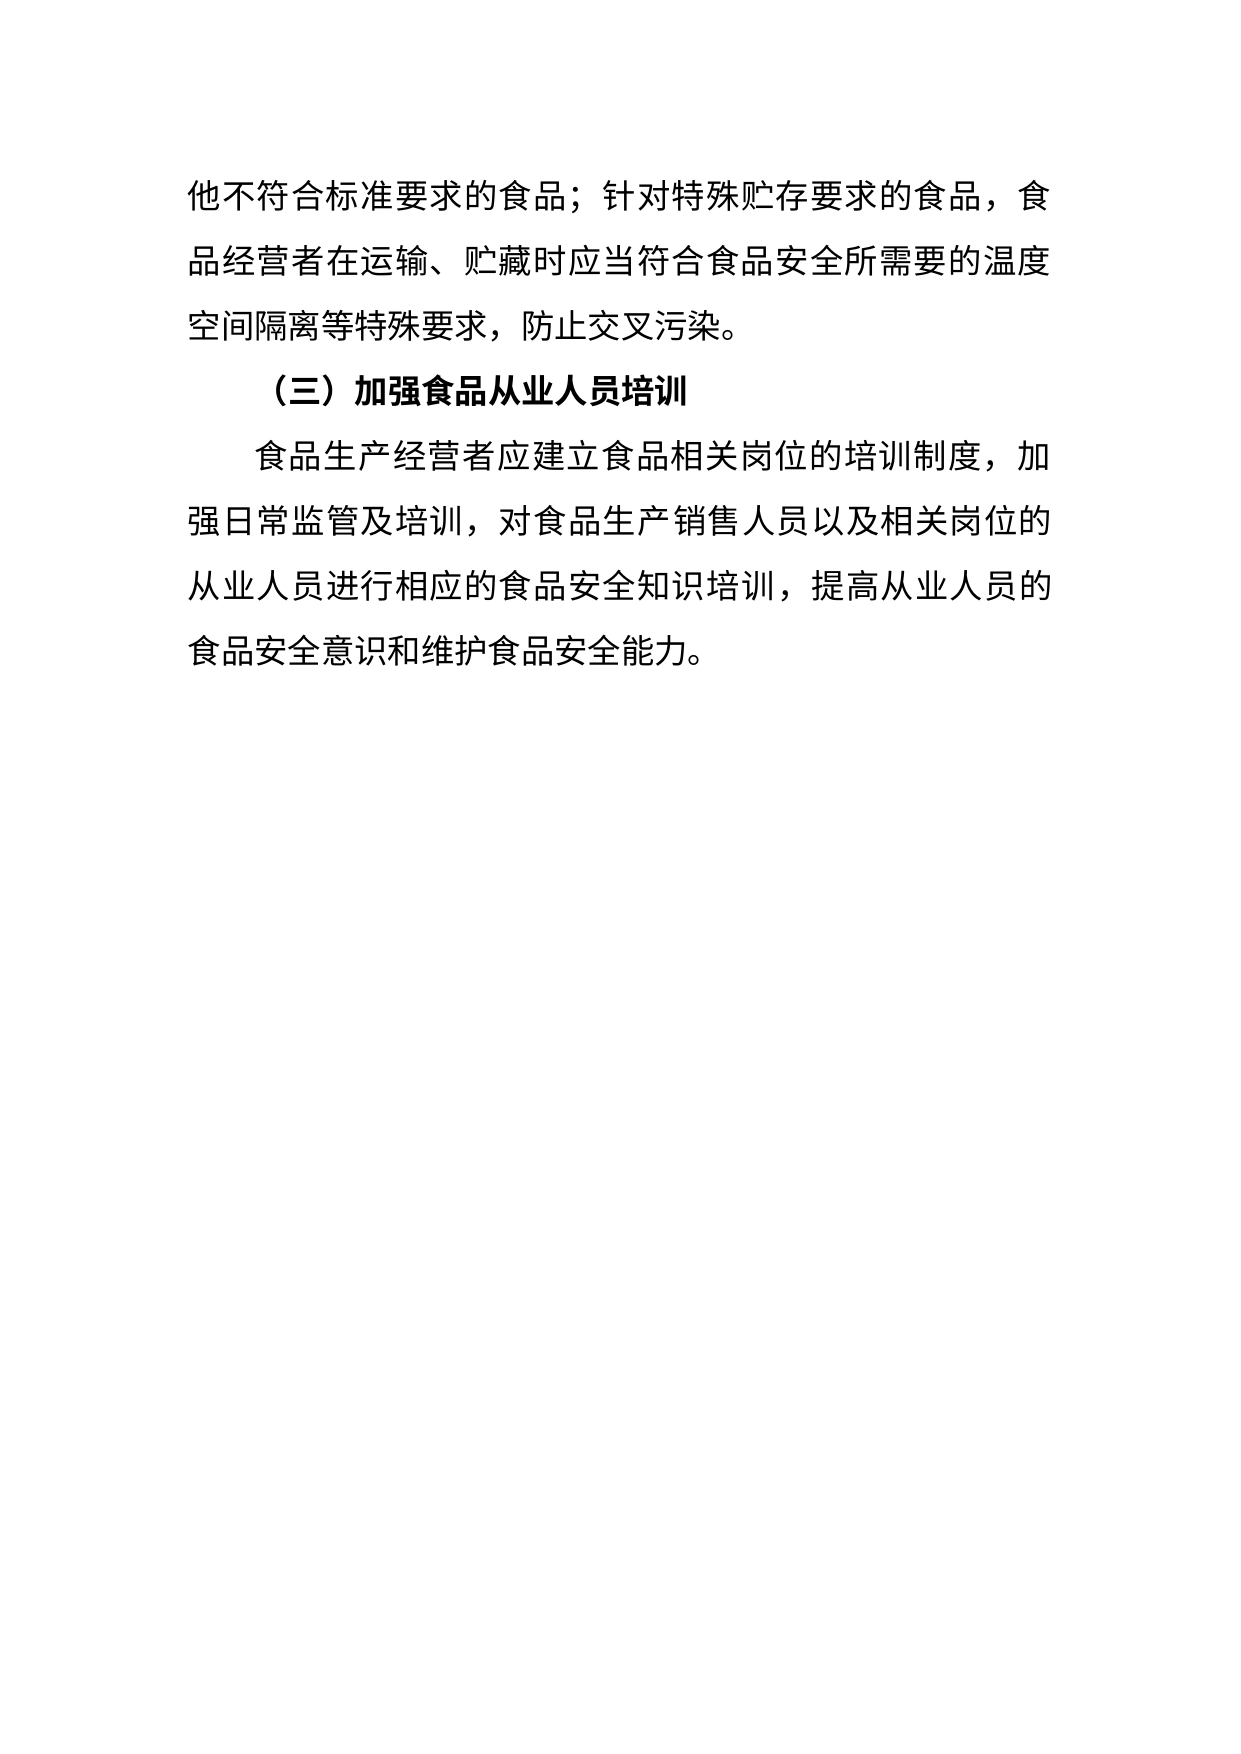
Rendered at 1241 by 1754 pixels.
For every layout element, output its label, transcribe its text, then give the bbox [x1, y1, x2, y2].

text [187, 162, 1053, 357]
text 食品生产经营者应建立食品相关岗位的培训制度，加强日常监管及培训，对食品生产销售人员以及相关岗位的从业人员进行相应的食品安全知识培训，提高从业人员的食品安全意识和维护食品安全能力。 [187, 422, 1053, 682]
text （三）加强食品从业人员培训 [187, 357, 1053, 422]
